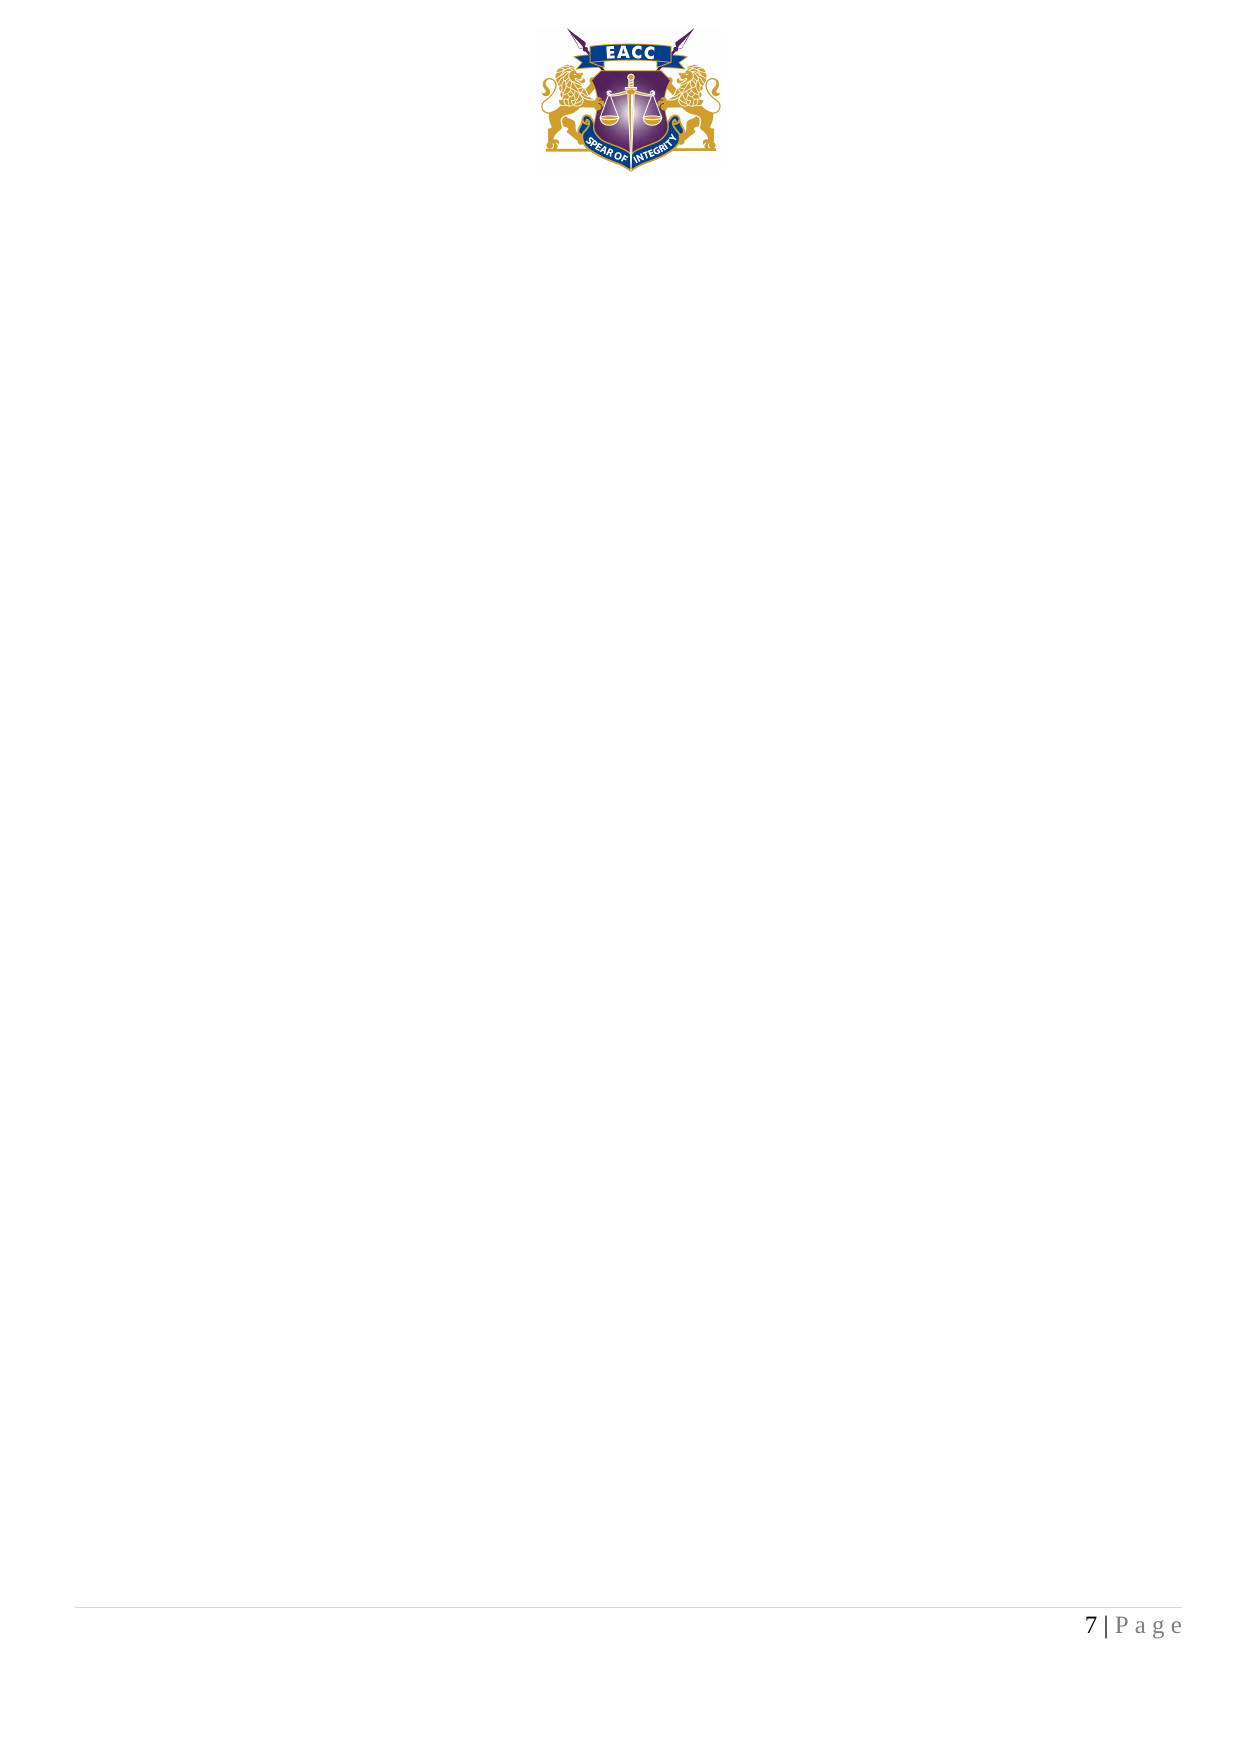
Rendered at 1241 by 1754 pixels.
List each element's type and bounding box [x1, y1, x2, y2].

picture [534, 28, 723, 174]
